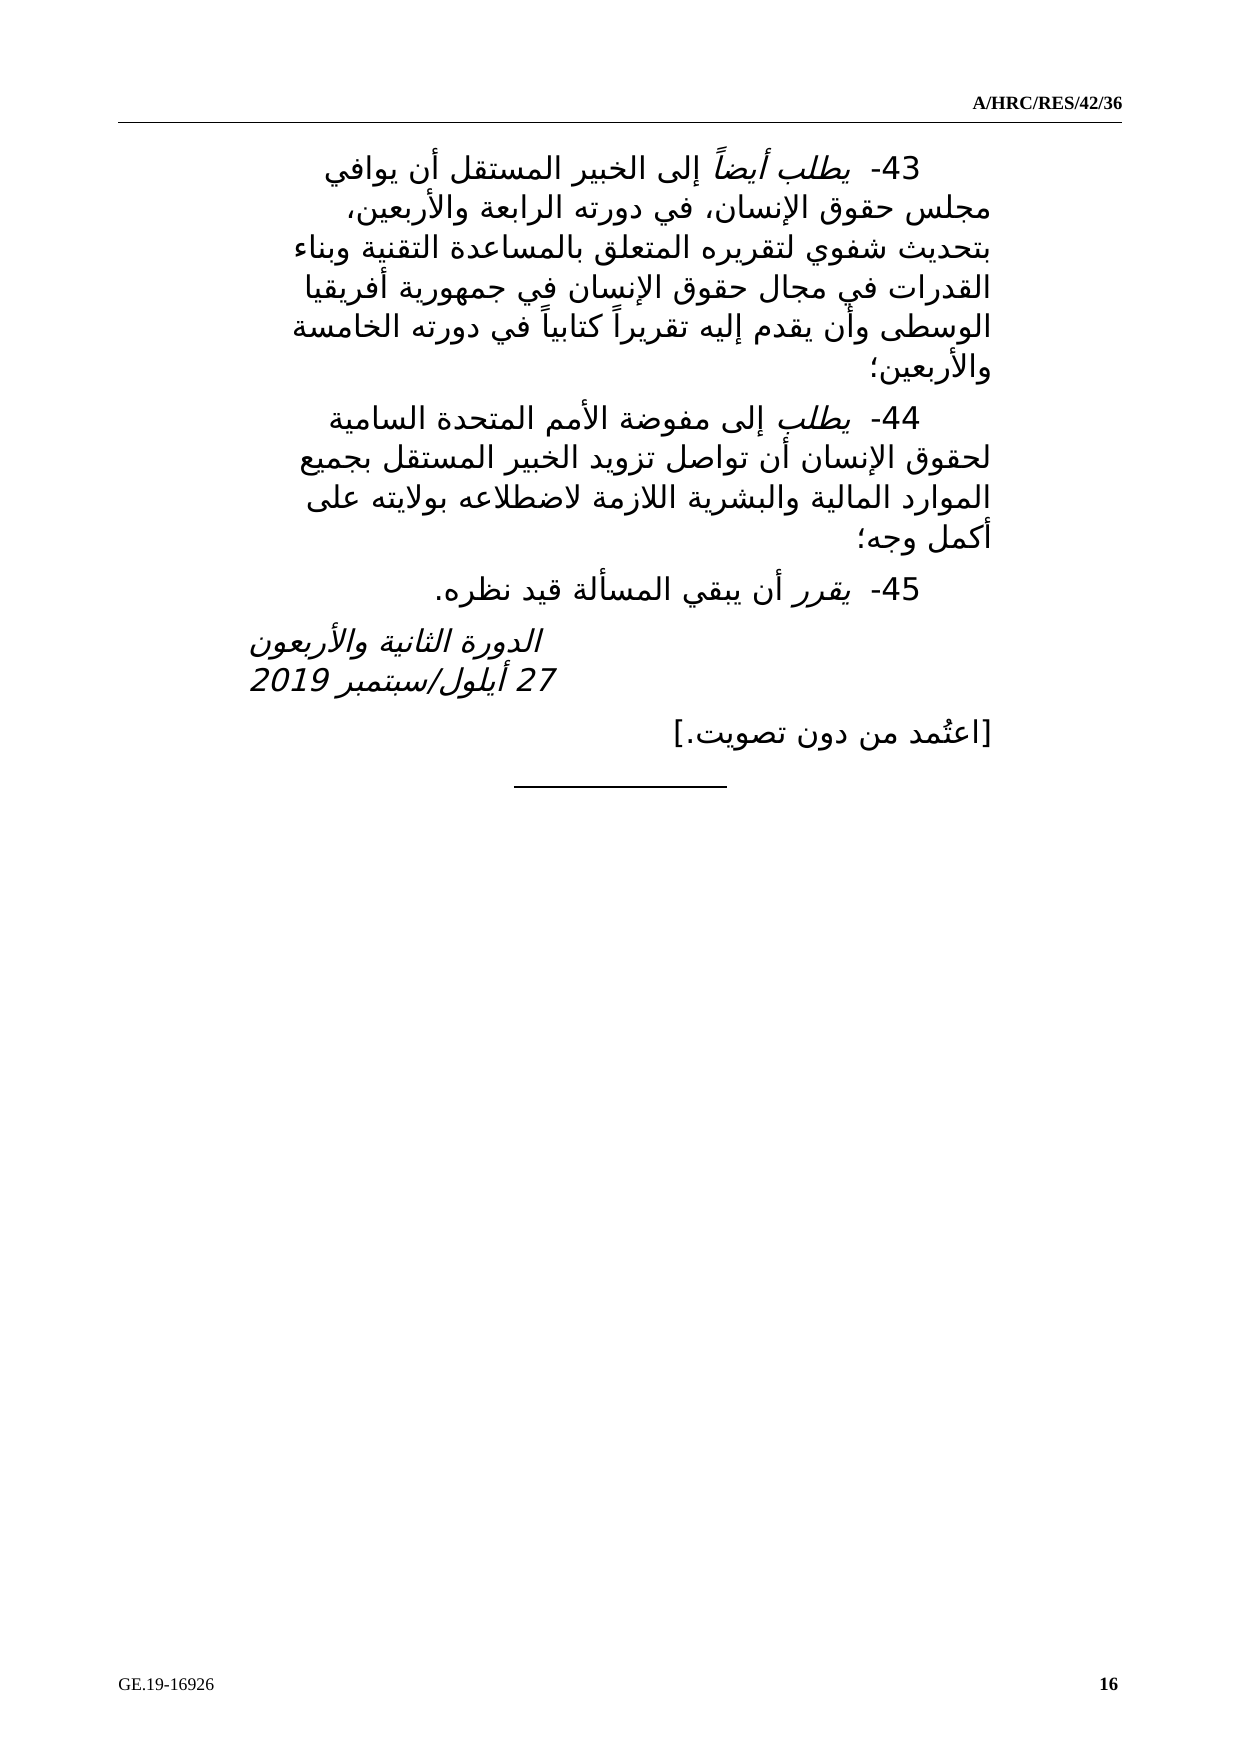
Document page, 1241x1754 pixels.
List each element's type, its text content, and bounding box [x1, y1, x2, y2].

text 45- يقرر أن يبقي المسألة قيد نظره. [248, 568, 992, 608]
text 43- يطلب أيضاً إلى الخبير المستقل أن يوافي مجلس حقوق الإنسان، في دورته الرابعة والأربعين، بتحديث شفوي لتقريره المتعلق بالمساعدة التقنية وبناء القدرات في مجال حقوق الإنسان في جمهورية أفريقيا الوسطى وأن يقدم إليه تقريراً كتابياً في دورته الخامسة والأربعين؛ [248, 148, 992, 385]
text 44- يطلب إلى مفوضة الأمم المتحدة السامية لحقوق الإنسان أن تواصل تزويد الخبير المستقل بجميع الموارد المالية والبشرية اللازمة لاضطلاعه بولايته على أكمل وجه؛ [248, 398, 992, 556]
text الدورة الثانية والأربعون 27 أيلول/سبتمبر 2019 [248, 621, 992, 700]
text [اعتُمد من دون تصويت.] [248, 712, 992, 752]
